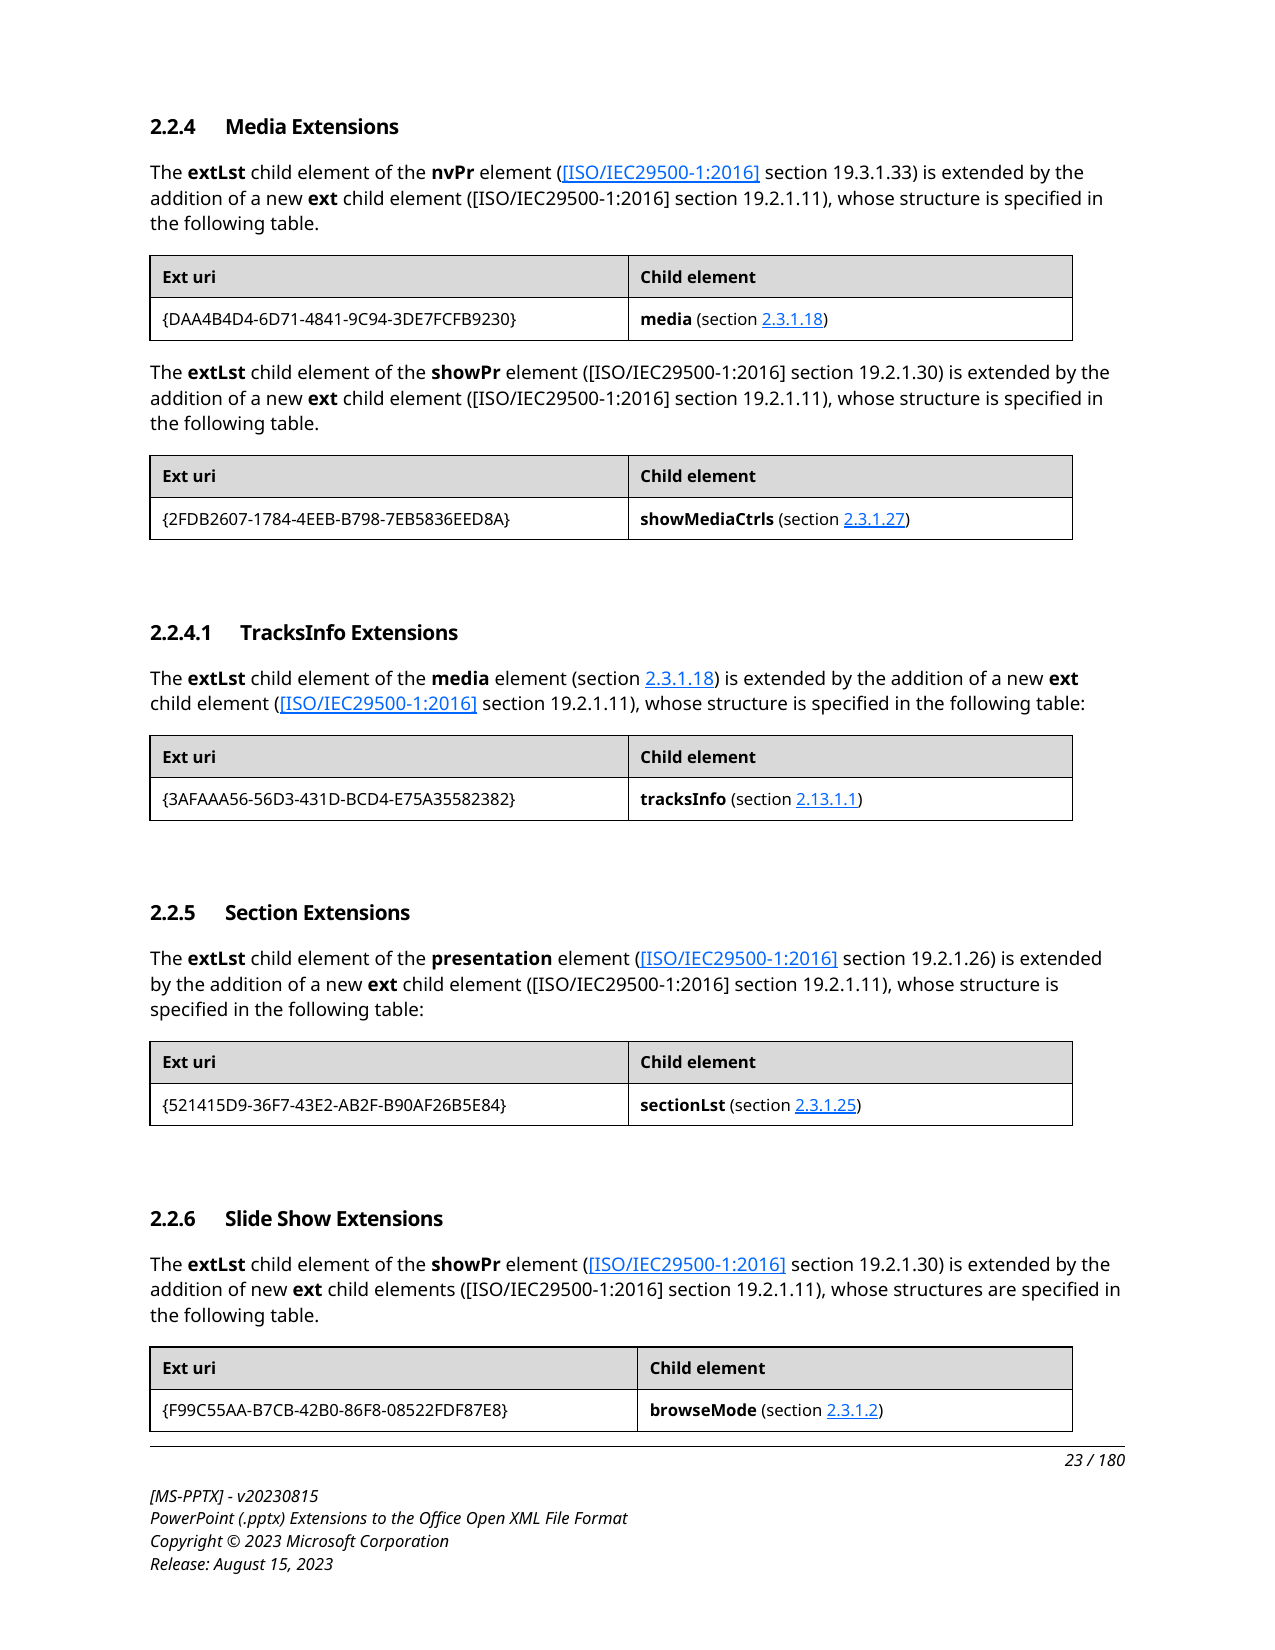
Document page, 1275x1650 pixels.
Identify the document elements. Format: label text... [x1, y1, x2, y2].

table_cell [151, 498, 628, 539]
subtitle TracksInfo Extensions [150, 618, 1125, 646]
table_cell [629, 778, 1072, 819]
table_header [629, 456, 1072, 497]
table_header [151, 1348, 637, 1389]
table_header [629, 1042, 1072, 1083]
text The extLst child element of the showPr element ([ISO/IEC29500-1:2016] section 19.2.1.30) is extended by the addition of new ext child elements ([ISO/IEC29500-1:2016] section 19.2.1.11), whose structures are specified in the following table. [150, 1251, 1125, 1328]
text The extLst child element of the showPr element ([ISO/IEC29500-1:2016] section 19.2.1.30) is extended by the addition of a new ext child element ([ISO/IEC29500-1:2016] section 19.2.1.11), whose structure is specified in the following table. [150, 359, 1125, 436]
text The extLst child element of the nvPr element ([ISO/IEC29500-1:2016] section 19.3.1.33) is extended by the addition of a new ext child element ([ISO/IEC29500-1:2016] section 19.2.1.11), whose structure is specified in the following table. [150, 160, 1125, 236]
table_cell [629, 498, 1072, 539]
subtitle Media Extensions [150, 112, 1125, 141]
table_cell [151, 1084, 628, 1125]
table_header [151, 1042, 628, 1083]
text The extLst child element of the presentation element ([ISO/IEC29500-1:2016] section 19.2.1.26) is extended by the addition of a new ext child element ([ISO/IEC29500-1:2016] section 19.2.1.11), whose structure is specified in the following table: [150, 945, 1125, 1022]
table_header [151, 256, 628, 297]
text The extLst child element of the media element (section 2.3.1.18) is extended by the addition of a new ext child element ([ISO/IEC29500-1:2016] section 19.2.1.11), whose structure is specified in the following table: [150, 665, 1125, 716]
subtitle Section Extensions [150, 898, 1125, 927]
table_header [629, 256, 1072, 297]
subtitle Slide Show Extensions [150, 1204, 1125, 1232]
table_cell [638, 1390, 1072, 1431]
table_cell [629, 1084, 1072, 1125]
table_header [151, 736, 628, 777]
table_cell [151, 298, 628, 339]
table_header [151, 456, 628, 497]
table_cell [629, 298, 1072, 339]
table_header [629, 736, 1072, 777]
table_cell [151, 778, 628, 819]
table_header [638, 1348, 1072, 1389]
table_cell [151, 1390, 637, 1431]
